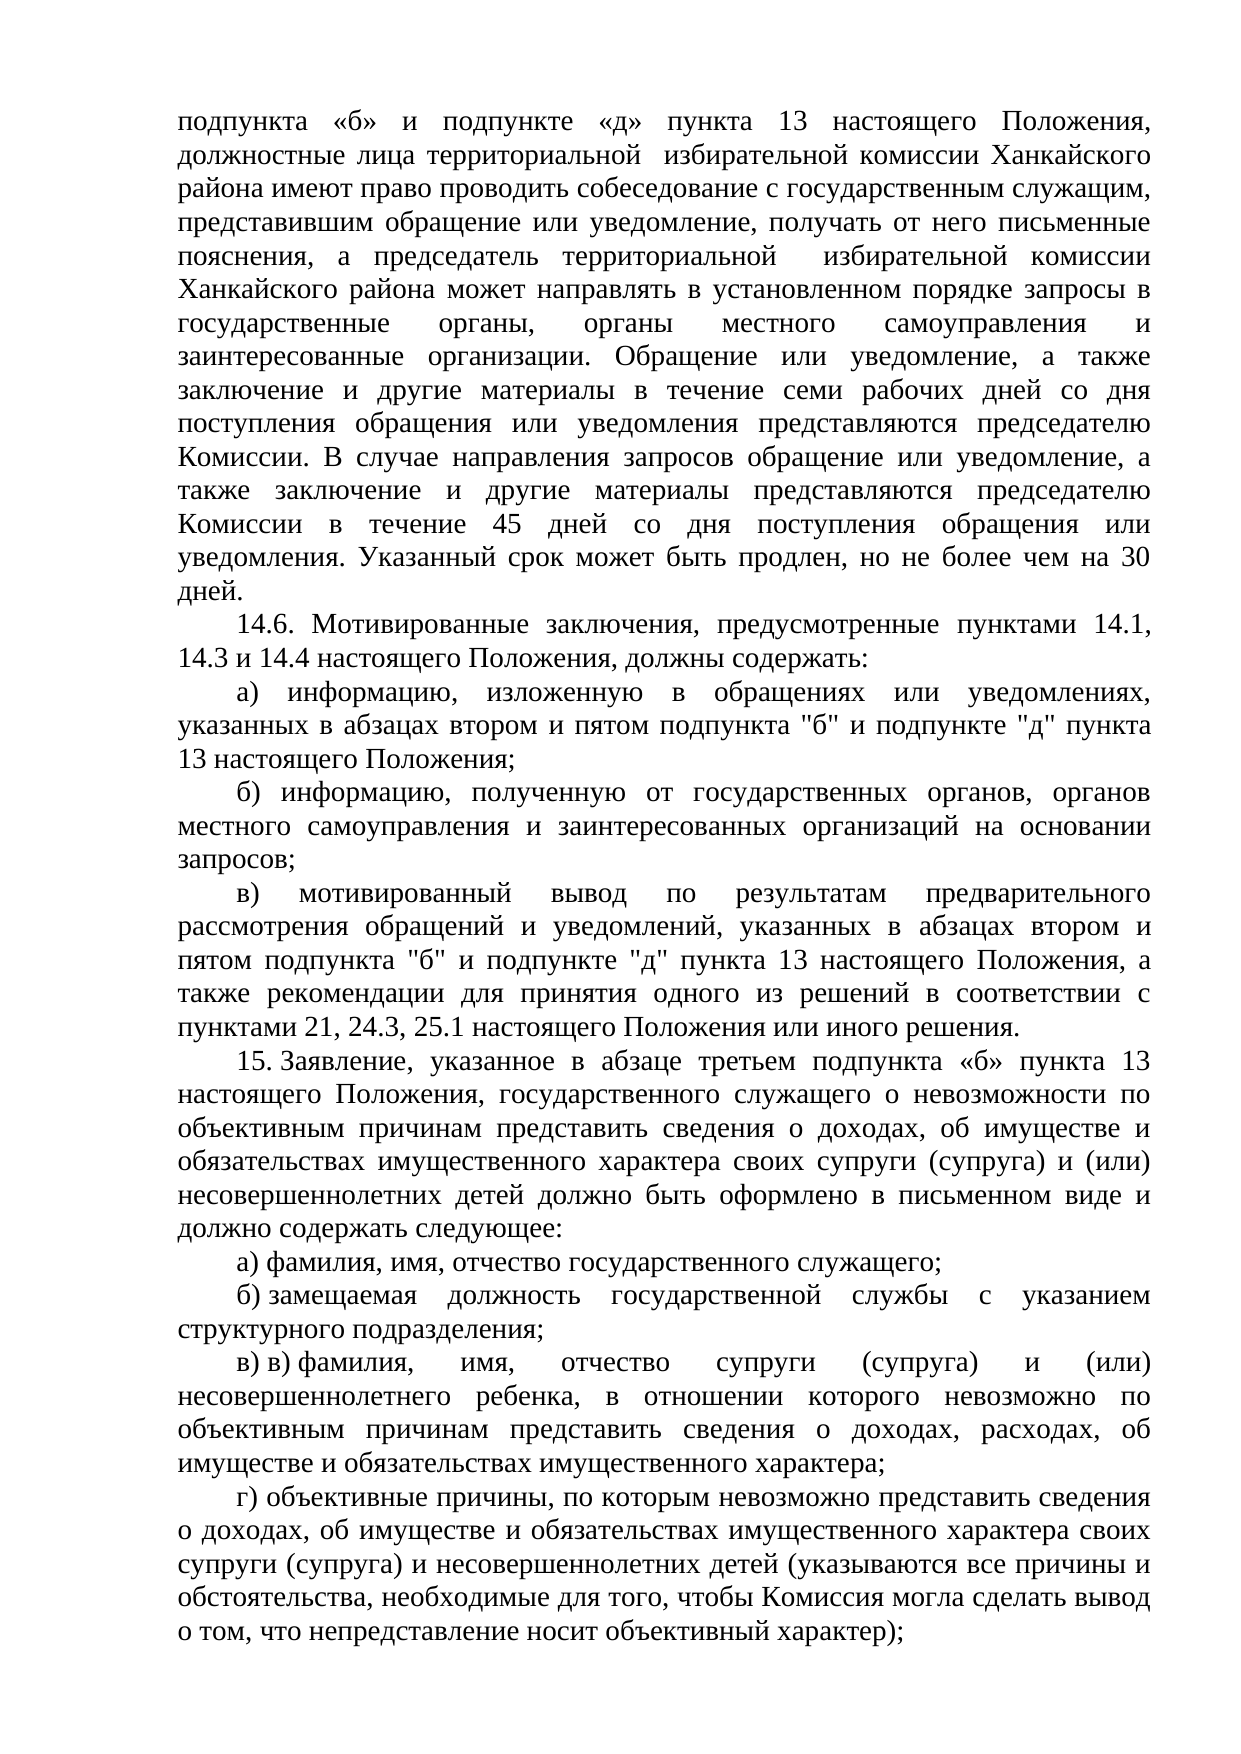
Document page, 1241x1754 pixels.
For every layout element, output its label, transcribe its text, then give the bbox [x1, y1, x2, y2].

text а) информацию, изложенную в обращениях или уведомлениях, указанных в абзацах втором и пятом подпункта "б" и подпункте "д" пункта 13 настоящего Положения; [177, 674, 1152, 774]
text в) мотивированный вывод по результатам предварительного рассмотрения обращений и уведомлений, указанных в абзацах втором и пятом подпункта "б" и подпункте "д" пункта 13 настоящего Положения, а также рекомендации для принятия одного из решений в соответствии с пунктами 21, 24.3, 25.1 настоящего Положения или иного решения. [177, 875, 1152, 1043]
text г) объективные причины, по которым невозможно представить сведения о доходах, об имуществе и обязательствах имущественного характера своих супруги (супруга) и несовершеннолетних детей (указываются все причины и обстоятельства, необходимые для того, чтобы Комиссия могла сделать вывод о том, что непредставление носит объективный характер); [177, 1479, 1152, 1646]
text 14.6. Мотивированные заключения, предусмотренные пунктами 14.1, 14.3 и 14.4 настоящего Положения, должны содержать: [177, 607, 1152, 674]
text б) информацию, полученную от государственных органов, органов местного самоуправления и заинтересованных организаций на основании запросов; [177, 774, 1152, 875]
text 15. Заявление, указанное в абзаце третьем подпункта «б» пункта 13 настоящего Положения, государственного служащего о невозможности по объективным причинам представить сведения о доходах, об имуществе и обязательствах имущественного характера своих супруги (супруга) и (или) несовершеннолетних детей должно быть оформлено в письменном виде и должно содержать следующее: [177, 1043, 1152, 1244]
text б) замещаемая должность государственной службы с указанием структурного подразделения; [177, 1277, 1152, 1344]
text в) в) фамилия, имя, отчество супруги (супруга) и (или) несовершеннолетнего ребенка, в отношении которого невозможно по объективным причинам представить сведения о доходах, расходах, об имуществе и обязательствах имущественного характера; [177, 1344, 1152, 1479]
text а) фамилия, имя, отчество государственного служащего; [177, 1244, 1152, 1277]
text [177, 103, 1152, 607]
